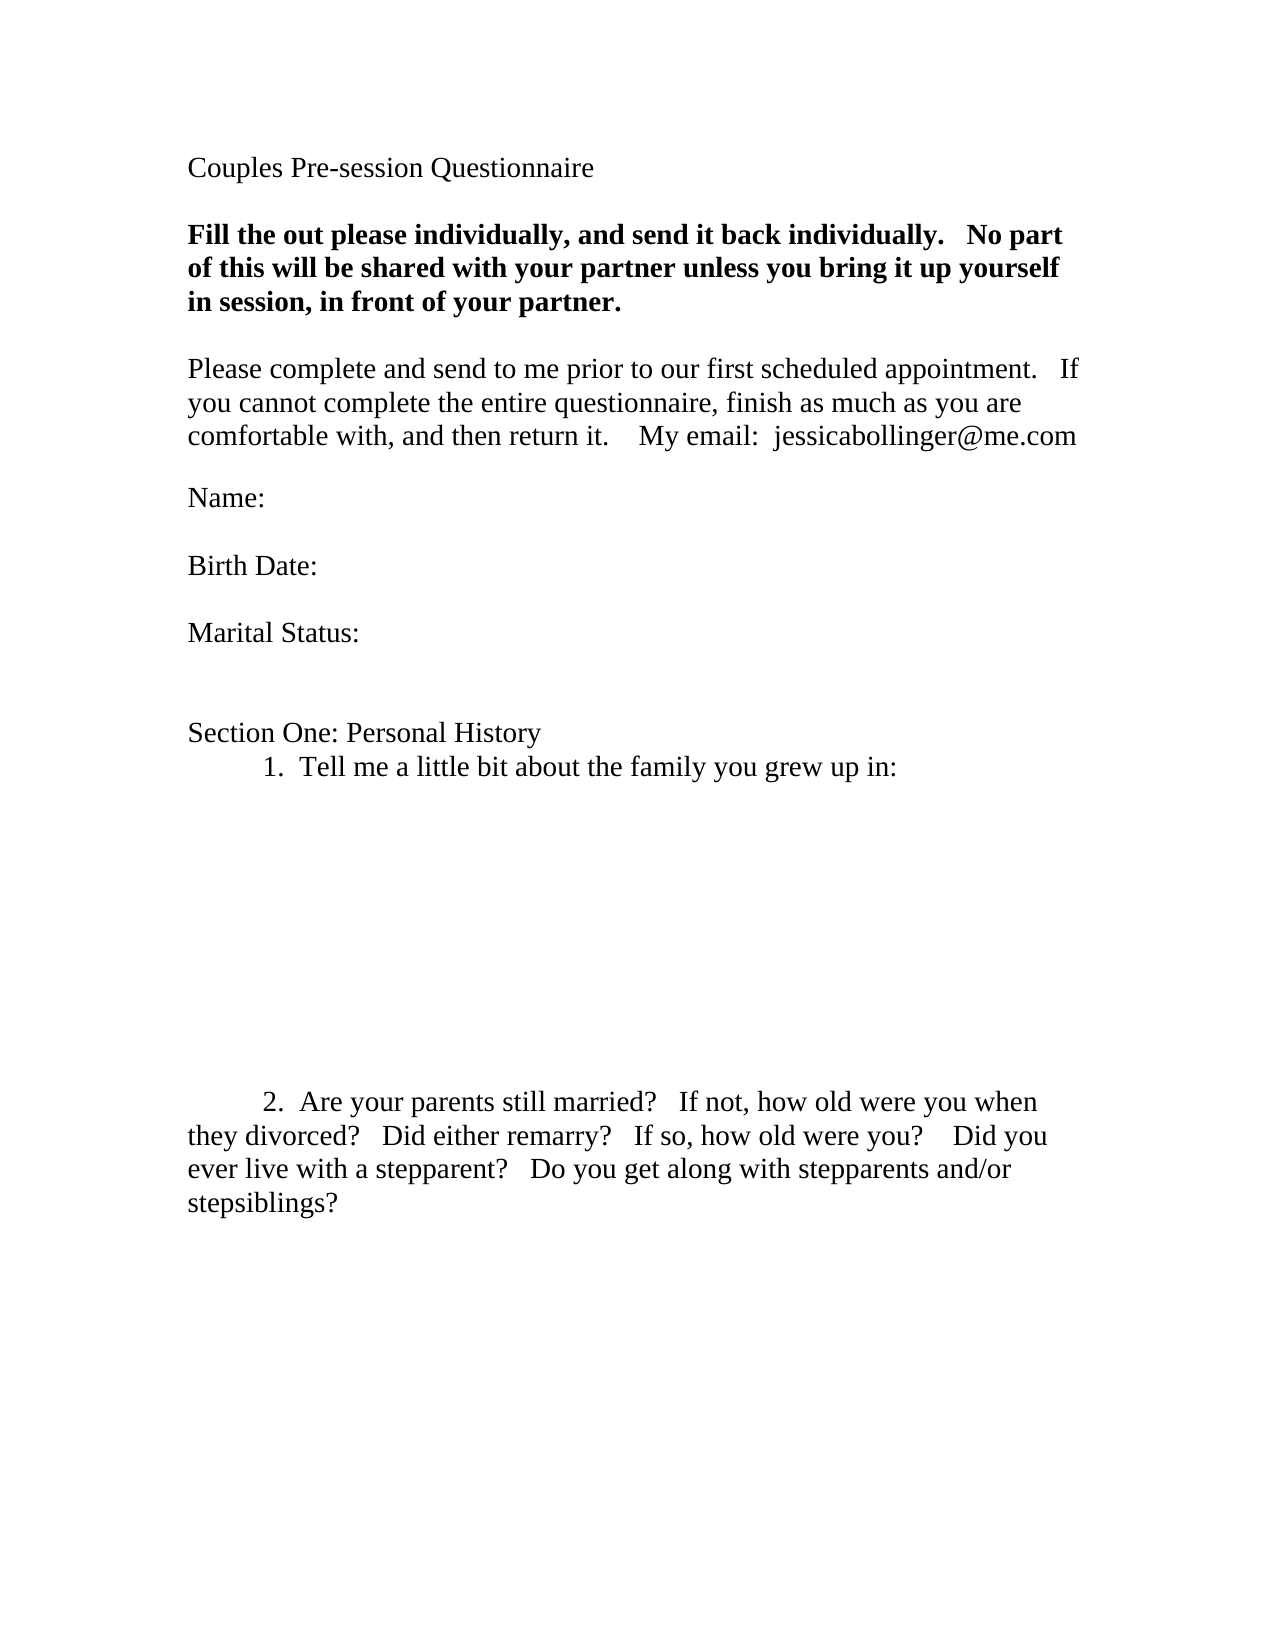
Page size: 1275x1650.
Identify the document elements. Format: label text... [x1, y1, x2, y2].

text Section One: Personal History [187, 715, 1087, 749]
text Name: [187, 481, 1087, 514]
text 2. Are your parents still married? If not, how old were you when they divorced? Did either remarry? If so, how old were you? Did you ever live with a stepparent? Do you get along with stepparents and/or stepsiblings? [187, 1084, 1087, 1218]
text 1. Tell me a little bit about the family you grew up in: [187, 749, 1087, 782]
text Please complete and send to me prior to our first scheduled appointment. If you cannot complete the entire questionnaire, finish as much as you are comfortable with, and then return it. My email: jessicabollinger@me.com [187, 351, 1087, 452]
text Couples Pre-session Questionnaire [187, 150, 1087, 183]
text Birth Date: [187, 548, 1087, 581]
text Marital Status: [187, 615, 1087, 648]
text Fill the out please individually, and send it back individually. No part of this will be shared with your partner unless you bring it up yourself in session, in front of your partner. [187, 217, 1087, 318]
